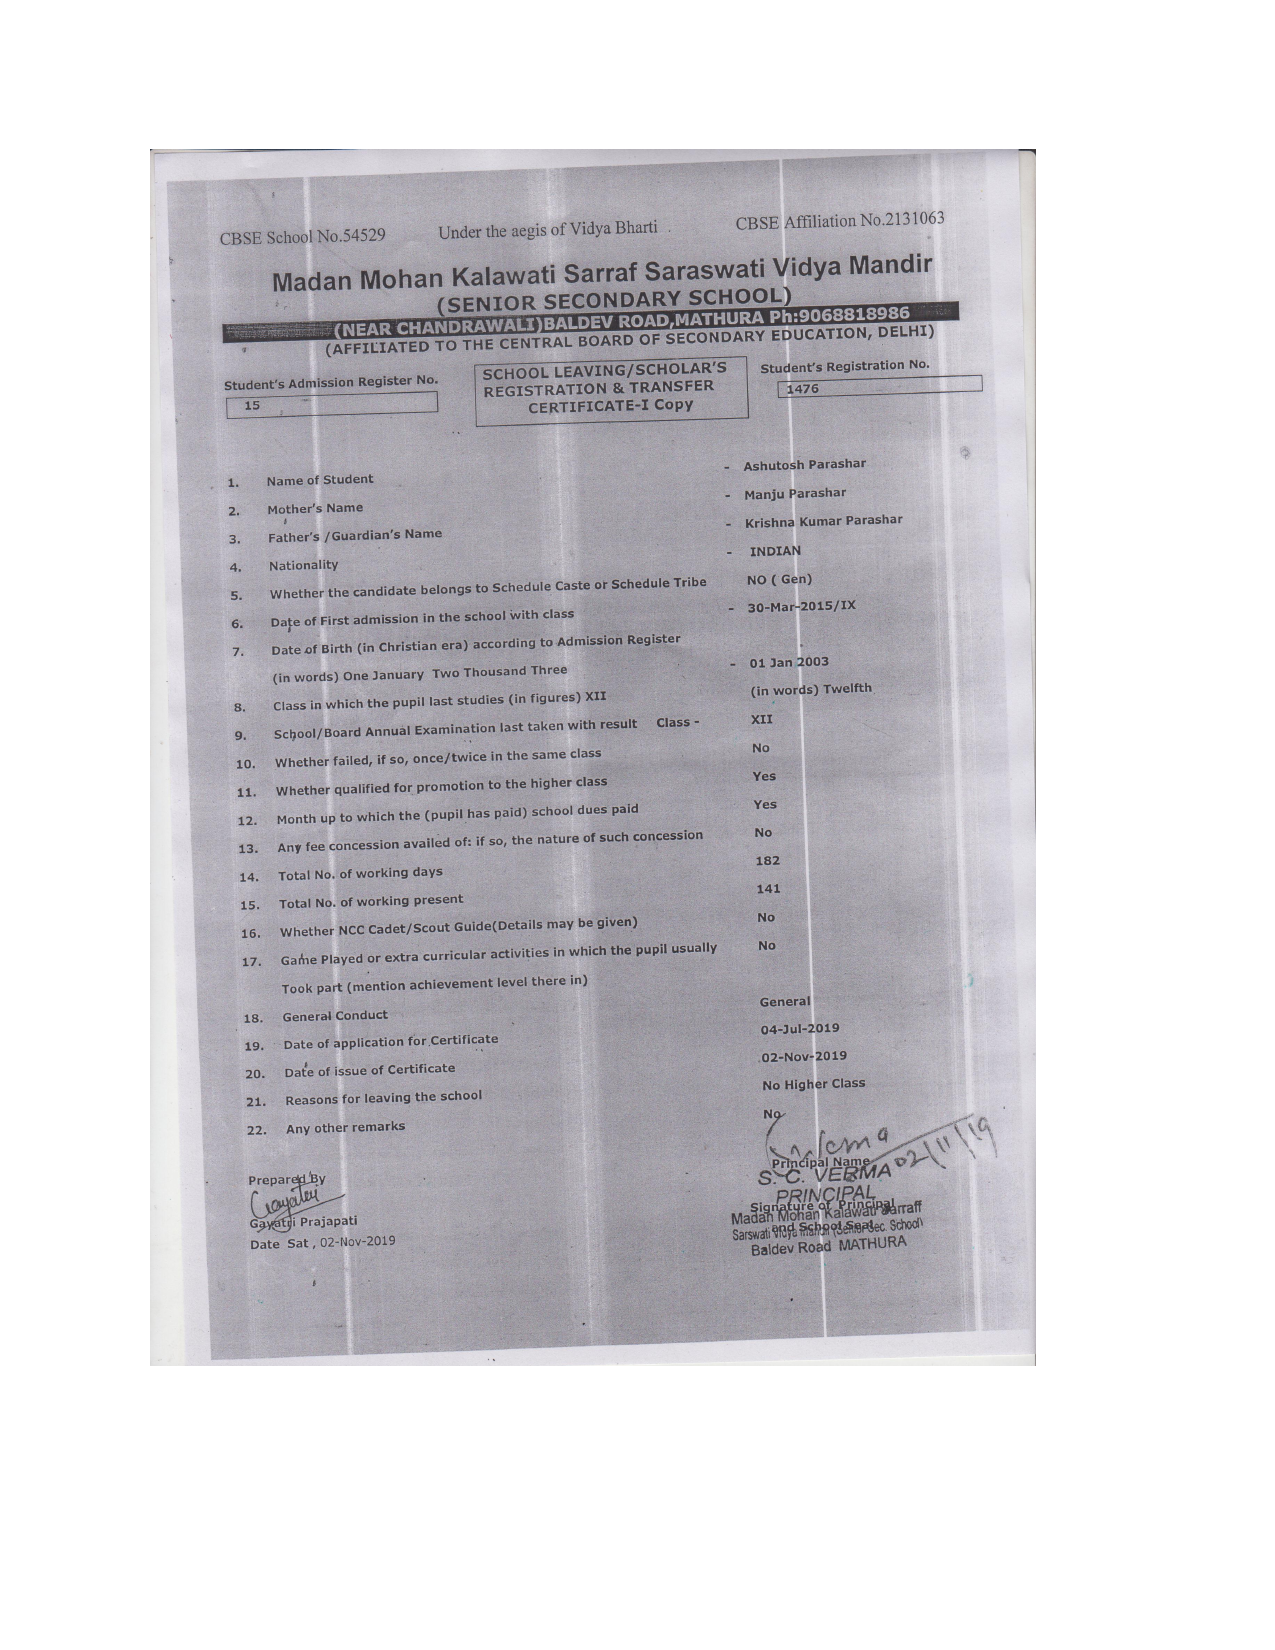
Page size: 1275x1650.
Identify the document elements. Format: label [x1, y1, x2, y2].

picture [150, 149, 1036, 1366]
